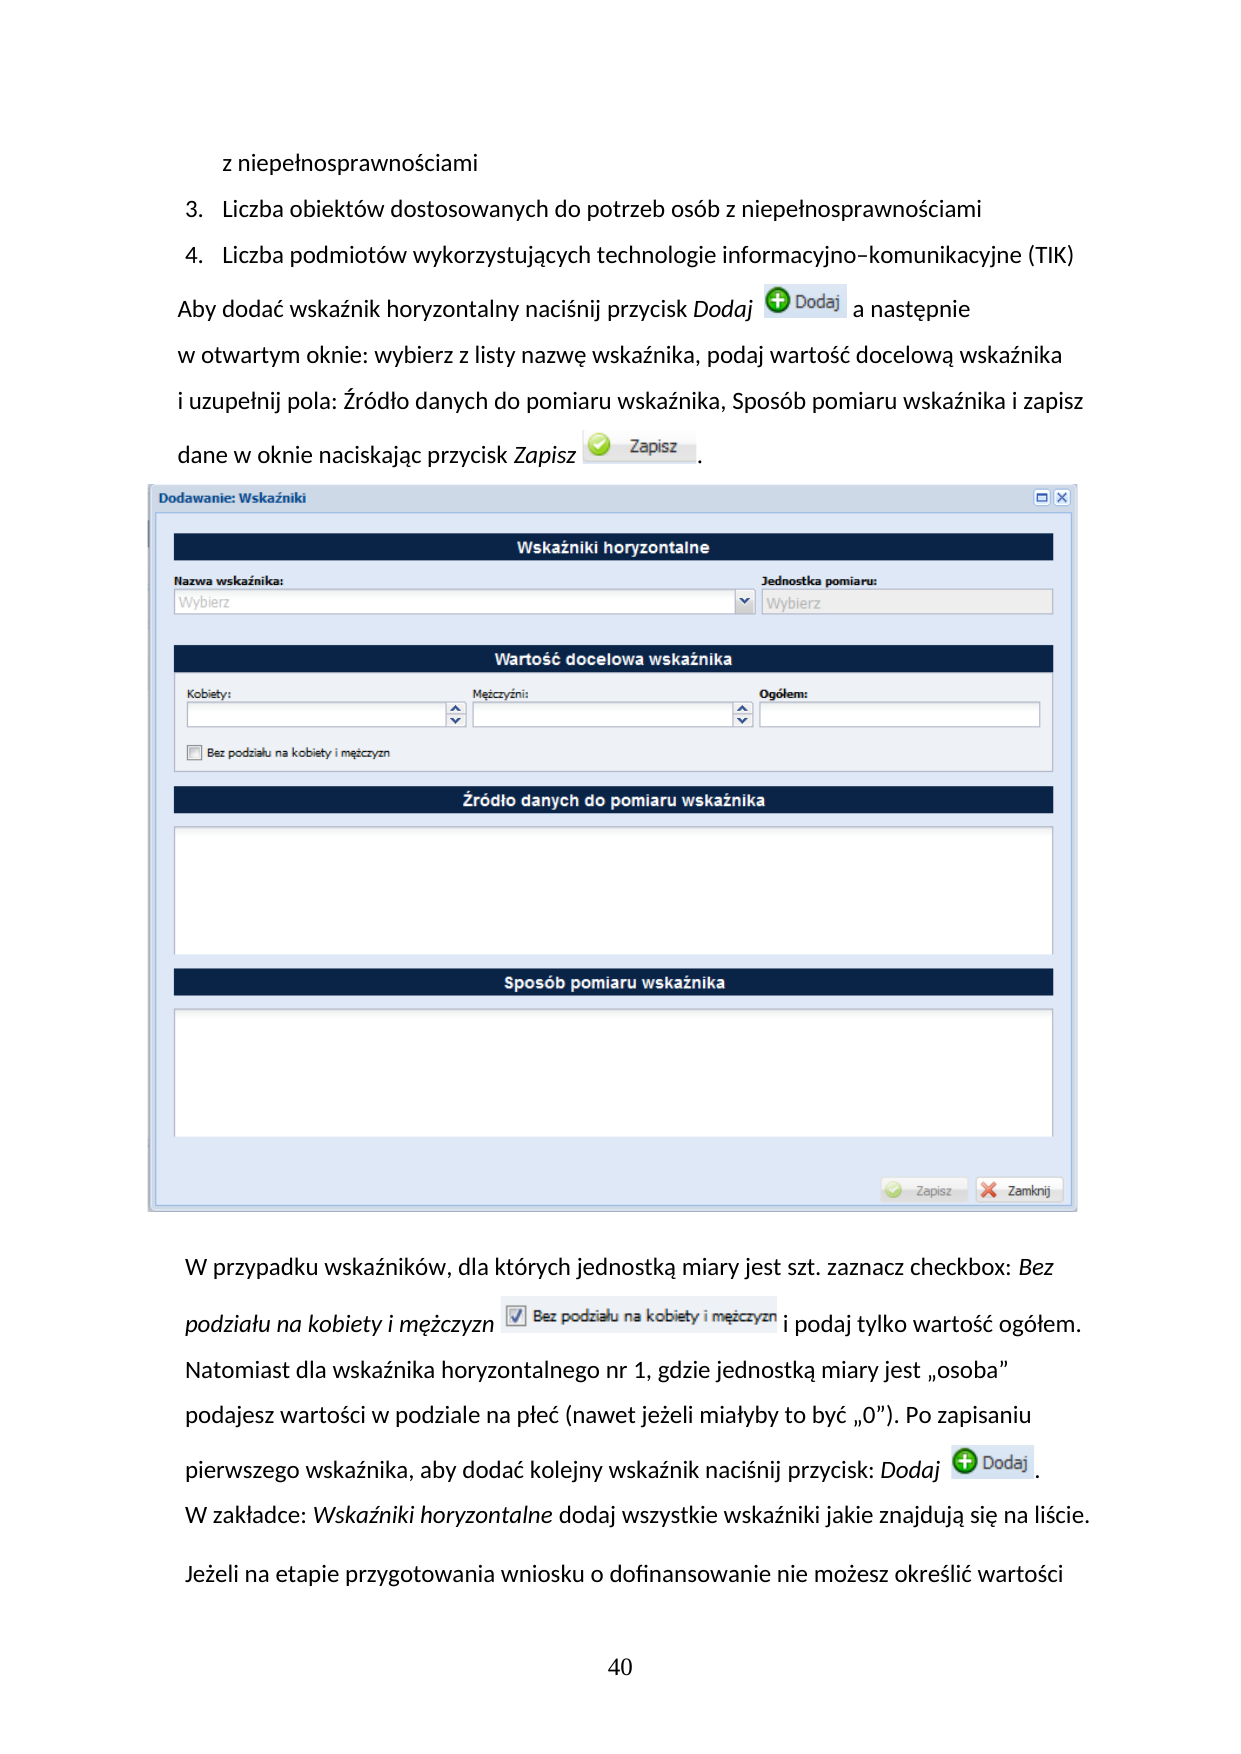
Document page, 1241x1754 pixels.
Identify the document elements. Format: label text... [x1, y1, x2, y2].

picture [582, 430, 697, 464]
picture [500, 1296, 778, 1333]
picture [951, 1445, 1035, 1479]
text W przypadku wskaźników, dla których jednostką miary jest szt. zaznacz checkbox: Bez podziału na kobiety i mężczyzn i podaj tylko wartość ogółem. Natomiast dla wskaźnika horyzontalnego nr 1, gdzie jednostką miary jest „osoba” podajesz wartości w podziale na płeć (nawet jeżeli miałyby to być „0”). Po zapisaniu pierwszego wskaźnika, aby dodać kolejny wskaźnik naciśnij przycisk: Dodaj . W zakładce: Wskaźniki horyzontalne dodaj wszystkie wskaźniki jakie znajdują się na liście. [185, 1251, 1093, 1530]
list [185, 148, 1093, 178]
picture [764, 284, 847, 318]
list Liczba podmiotów wykorzystujących technologie informacyjno–komunikacyjne (TIK) [185, 239, 1093, 269]
picture [147, 484, 1078, 1212]
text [185, 1558, 1093, 1588]
text Aby dodać wskaźnik horyzontalny naciśnij przycisk Dodaj a następnie w otwartym oknie: wybierz z listy nazwę wskaźnika, podaj wartość docelową wskaźnika i uzupełnij pola: Źródło danych do pomiaru wskaźnika, Sposób pomiaru wskaźnika i zapisz dane w oknie naciskając przycisk Zapisz . [177, 285, 1093, 469]
list Liczba obiektów dostosowanych do potrzeb osób z niepełnosprawnościami [185, 193, 1093, 224]
